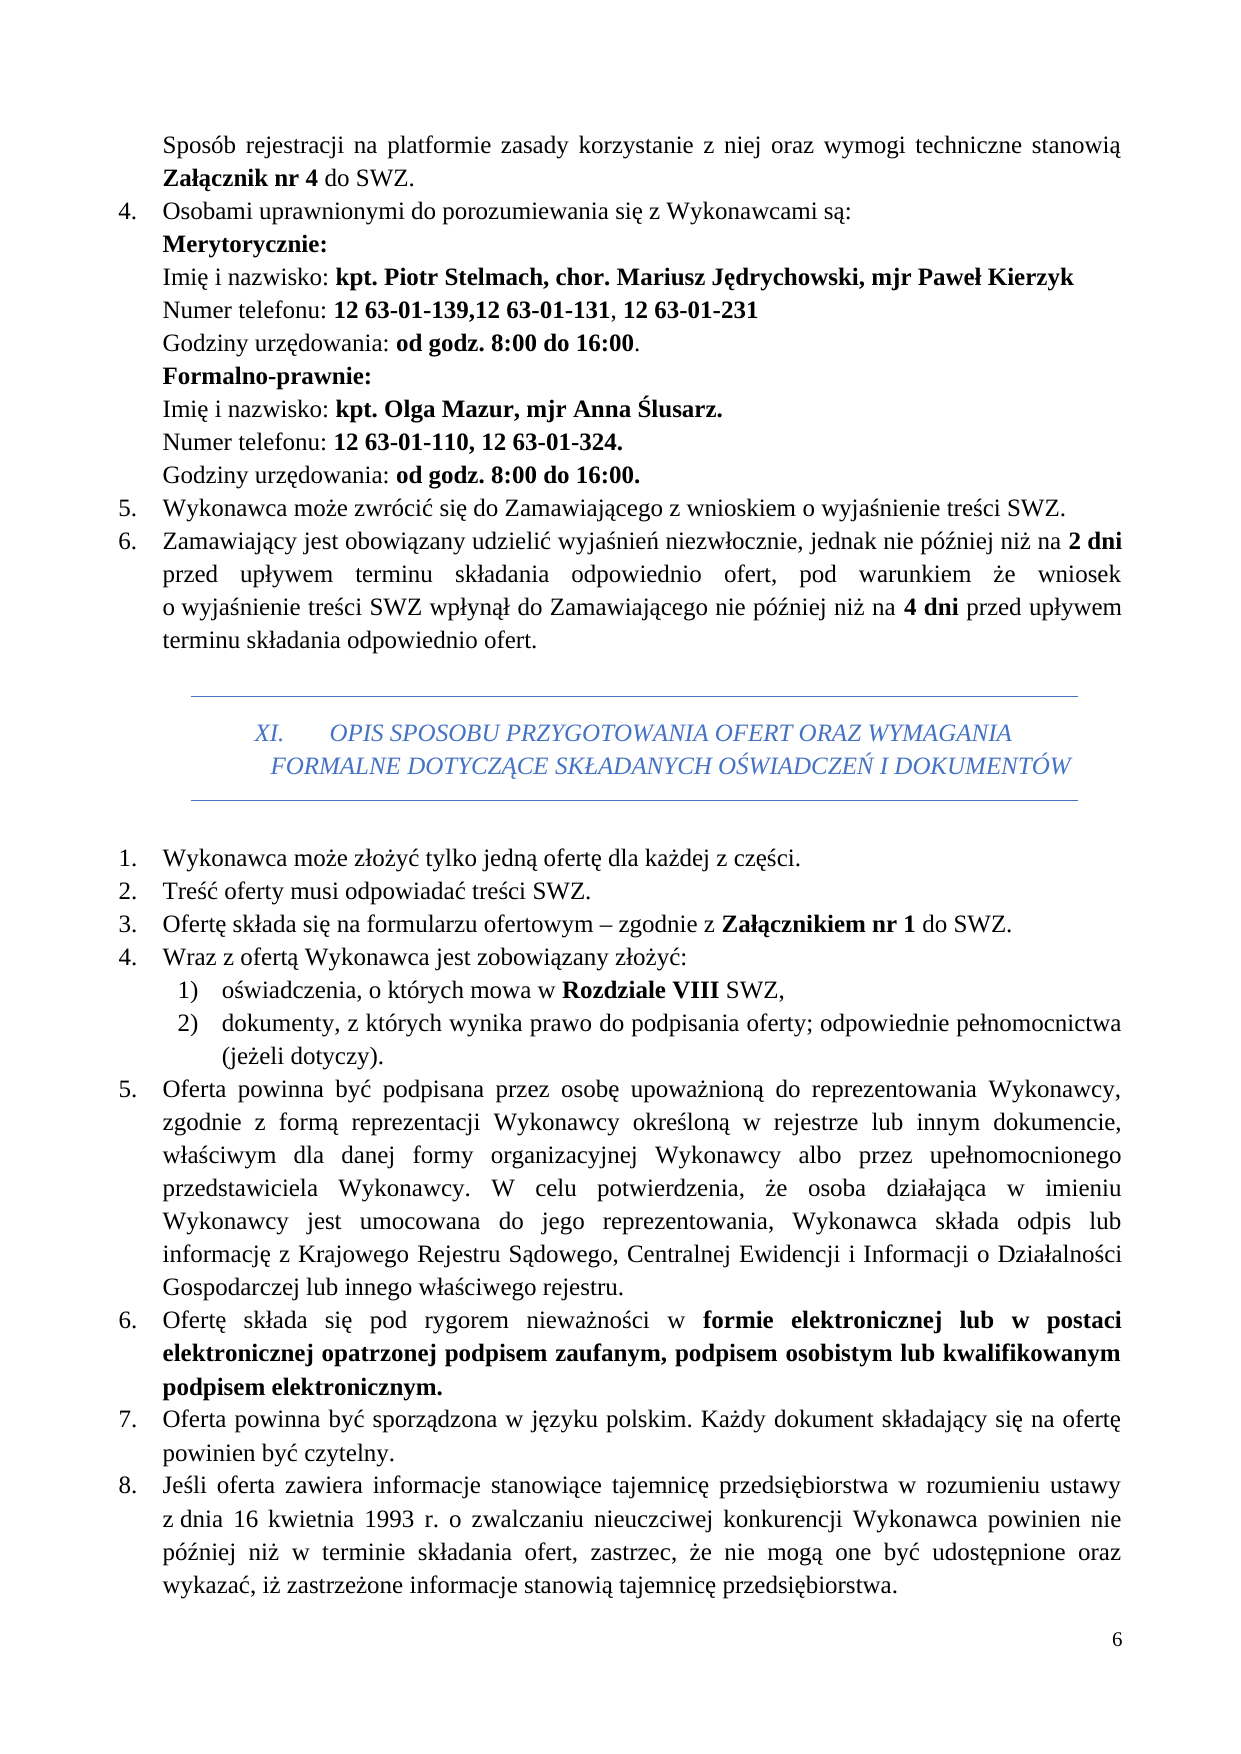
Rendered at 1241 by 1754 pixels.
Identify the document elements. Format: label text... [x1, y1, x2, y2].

list oświadczenia, o których mowa w Rozdziale VIII SWZ, [177, 975, 1122, 1004]
list Oferta powinna być sporządzona w języku polskim. Każdy dokument składający się na ofertę powinien być czytelny. [118, 1404, 1122, 1466]
list Oferta powinna być podpisana przez osobę upoważnioną do reprezentowania Wykonawcy, zgodnie z formą reprezentacji Wykonawcy określoną w rejestrze lub innym dokumencie, właściwym dla danej formy organizacyjnej Wykonawcy albo przez upełnomocnionego przedstawiciela Wykonawcy. W celu potwierdzenia, że osoba działająca w imieniu Wykonawcy jest umocowana do jego reprezentowania, Wykonawca składa odpis lub informację z Krajowego Rejestru Sądowego, Centralnej Ewidencji i Informacji o Działalności Gospodarczej lub innego właściwego rejestru. [118, 1074, 1122, 1301]
text Imię i nazwisko: kpt. Piotr Stelmach, chor. Mariusz Jędrychowski, mjr Paweł Kierzyk [118, 262, 1122, 291]
text Merytorycznie: [118, 229, 1122, 258]
text Godziny urzędowania: od godz. 8:00 do 16:00. [118, 460, 1122, 489]
list Jeśli oferta zawiera informacje stanowiące tajemnicę przedsiębiorstwa w rozumieniu ustawy z dnia 16 kwietnia 1993 r. o zwalczaniu nieuczciwej konkurencji Wykonawca powinien nie później niż w terminie składania ofert, zastrzec, że nie mogą one być udostępnione oraz wykazać, iż zastrzeżone informacje stanowią tajemnicę przedsiębiorstwa. [118, 1471, 1122, 1598]
list Treść oferty musi odpowiadać treści SWZ. [118, 876, 1122, 905]
list Osobami uprawnionymi do porozumiewania się z Wykonawcami są: [118, 196, 1122, 225]
text Numer telefonu: 12 63-01-110, 12 63-01-324. [118, 427, 1122, 456]
list Ofertę składa się na formularzu ofertowym – zgodnie z Załącznikiem nr 1 do SWZ. [118, 909, 1122, 938]
list Wykonawca może zwrócić się do Zamawiającego z wnioskiem o wyjaśnienie treści SWZ. [118, 493, 1122, 522]
list Wykonawca może złożyć tylko jedną ofertę dla każdej z części. [118, 843, 1122, 872]
text Sposób rejestracji na platformie zasady korzystanie z niej oraz wymogi techniczne stanowią Załącznik nr 4 do SWZ. [162, 130, 1122, 192]
text Imię i nazwisko: kpt. Olga Mazur, mjr Anna Ślusarz. [118, 394, 1122, 423]
list OPIS SPOSOBU PRZYGOTOWANIA OFERT ORAZ WYMAGANIA FORMALNE DOTYCZĄCE SKŁADANYCH OŚWIADCZEŃ I DOKUMENTÓW [191, 697, 1078, 800]
list Zamawiający jest obowiązany udzielić wyjaśnień niezwłocznie, jednak nie później niż na 2 dni przed upływem terminu składania odpowiednio ofert, pod warunkiem że wniosek o wyjaśnienie treści SWZ wpłynął do Zamawiającego nie później niż na 4 dni przed upływem terminu składania odpowiednio ofert. [118, 526, 1122, 654]
list dokumenty, z których wynika prawo do podpisania oferty; odpowiednie pełnomocnictwa (jeżeli dotyczy). [177, 1008, 1122, 1070]
list Wraz z ofertą Wykonawca jest zobowiązany złożyć: [118, 942, 1122, 971]
text Numer telefonu: 12 63-01-139,12 63-01-131, 12 63-01-231 [118, 295, 1122, 324]
list Ofertę składa się pod rygorem nieważności w formie elektronicznej lub w postaci elektronicznej opatrzonej podpisem zaufanym, podpisem osobistym lub kwalifikowanym podpisem elektronicznym. [118, 1306, 1122, 1400]
text Formalno-prawnie: [118, 361, 1122, 390]
text Godziny urzędowania: od godz. 8:00 do 16:00. [118, 328, 1122, 357]
